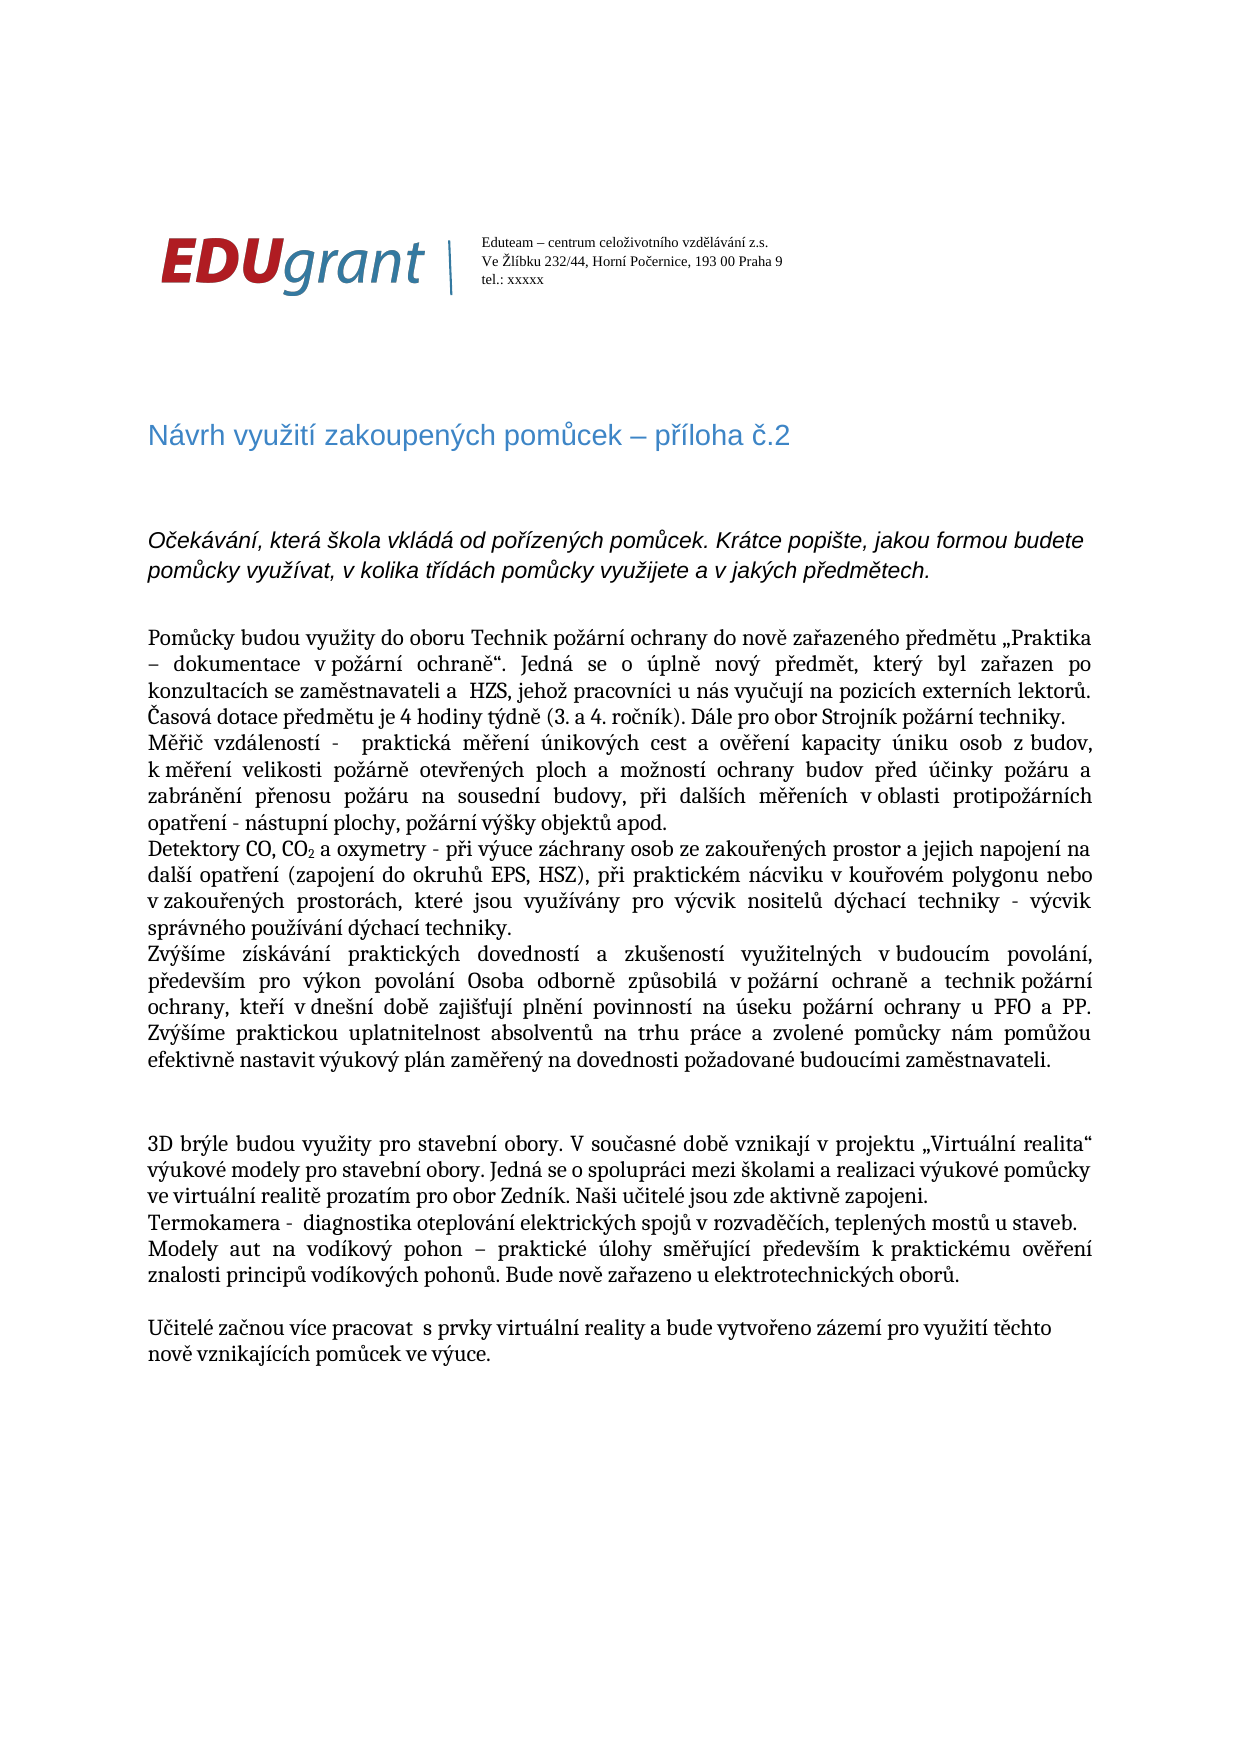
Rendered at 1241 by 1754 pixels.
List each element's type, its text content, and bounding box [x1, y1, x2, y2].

text Termokamera - diagnostika oteplování elektrických spojů v rozvaděčích, teplených mostů u staveb. [148, 1209, 1093, 1236]
text Detektory CO, CO2 a oxymetry - při výuce záchrany osob ze zakouřených prostor a jejich napojení na další opatření (zapojení do okruhů EPS, HSZ), při praktickém nácviku v kouřovém polygonu nebo v zakouřených prostorách, které jsou využívány pro výcvik nositelů dýchací techniky - výcvik správného používání dýchací techniky. [148, 836, 1093, 941]
text Pomůcky budou využity do oboru Technik požární ochrany do nově zařazeného předmětu „Praktika – dokumentace v požární ochraně“. Jedná se o úplně nový předmět, který byl zařazen po konzultacích se zaměstnavateli a HZS, jehož pracovníci u nás vyučují na pozicích externích lektorů. Časová dotace předmětu je 4 hodiny týdně (3. a 4. ročník). Dále pro obor Strojník požární techniky. [148, 625, 1093, 730]
subtitle Návrh využití zakoupených pomůcek – příloha č.2 [148, 418, 1093, 452]
text Učitelé začnou více pracovat s prvky virtuální reality a bude vytvořeno zázemí pro využití těchto nově vznikajících pomůcek ve výuce. [148, 1315, 1093, 1367]
text 3D brýle budou využity pro stavební obory. V současné době vznikají v projektu „Virtuální realita“ výukové modely pro stavební obory. Jedná se o spolupráci mezi školami a realizaci výukové pomůcky ve virtuální realitě prozatím pro obor Zedník. Naši učitelé jsou zde aktivně zapojeni. [148, 1130, 1093, 1209]
text Měřič vzdáleností - praktická měření únikových cest a ověření kapacity úniku osob z budov, k měření velikosti požárně otevřených ploch a možností ochrany budov před účinky požáru a zabránění přenosu požáru na sousední budovy, při dalších měřeních v oblasti protipožárních opatření - nástupní plochy, požární výšky objektů apod. [148, 730, 1093, 836]
picture [161, 238, 425, 296]
text Zvýšíme získávání praktických dovedností a zkušeností využitelných v budoucím povolání, především pro výkon povolání Osoba odborně způsobilá v požární ochraně a technik požární ochrany, kteří v dnešní době zajišťují plnění povinností na úseku požární ochrany u PFO a PP. Zvýšíme praktickou uplatnitelnost absolventů na trhu práce a zvolené pomůcky nám pomůžou efektivně nastavit výukový plán zaměřený na dovednosti požadované budoucími zaměstnavateli. [148, 941, 1093, 1073]
text Modely aut na vodíkový pohon – praktické úlohy směřující především k praktickému ověření znalosti principů vodíkových pohonů. Bude nově zařazeno u elektrotechnických oborů. [148, 1236, 1093, 1288]
subtitle Očekávání, která škola vkládá od pořízených pomůcek. Krátce popište, jakou formou budete pomůcky využívat, v kolika třídách pomůcky využijete a v jakých předmětech. [148, 490, 1093, 584]
